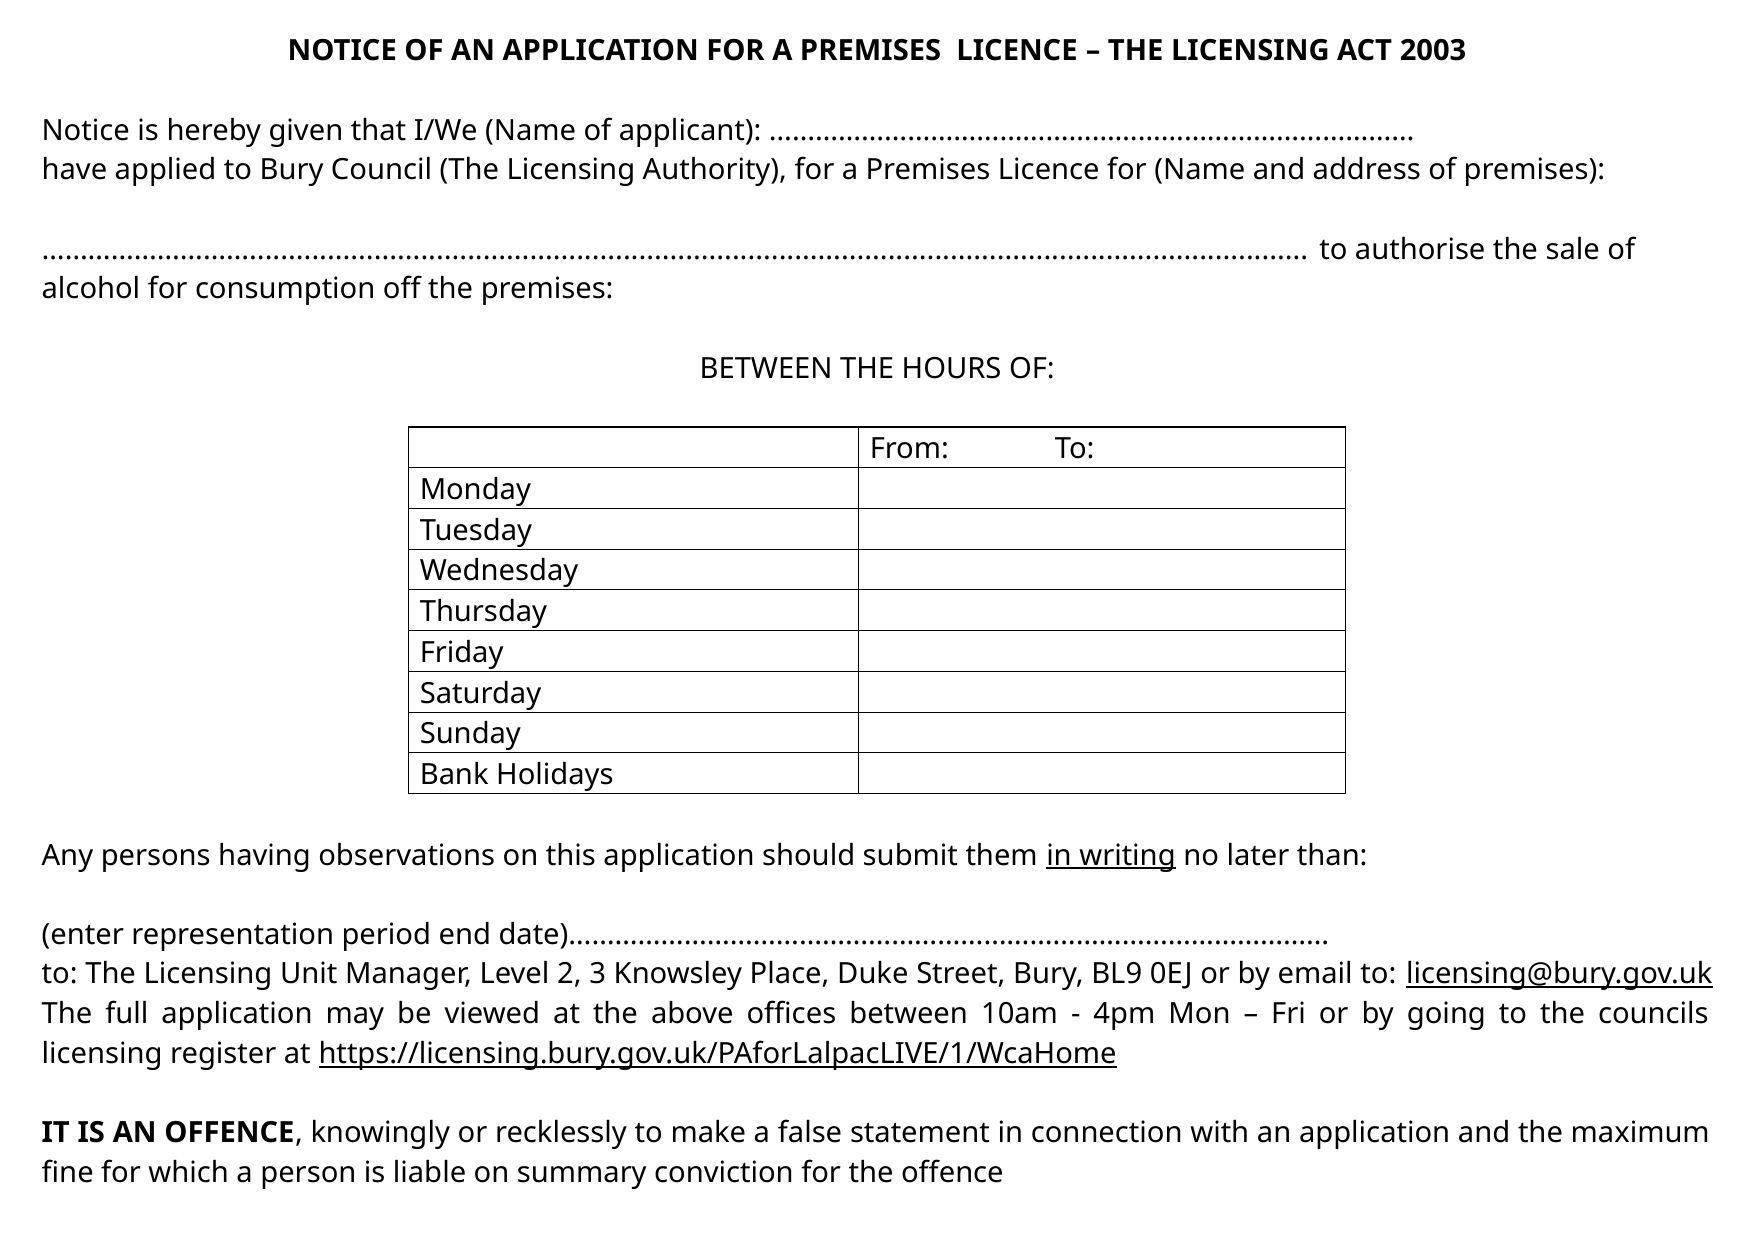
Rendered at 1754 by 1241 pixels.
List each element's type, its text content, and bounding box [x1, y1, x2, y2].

text have applied to Bury Council (The Licensing Authority), for a Premises Licence for (Name and address of premises): [41, 149, 1713, 188]
table_cell Friday [409, 631, 858, 671]
text ………………………........................................................................................................................................ to authorise the sale of alcohol for consumption off the premises: [41, 228, 1713, 307]
table_cell [859, 713, 1345, 752]
table_cell Bank Holidays [409, 753, 858, 793]
table_cell [859, 753, 1345, 793]
text (enter representation period end date)……………………………………………………………………………………… [41, 913, 1713, 953]
table_cell [859, 468, 1345, 508]
table_cell Saturday [409, 672, 858, 712]
table_cell [859, 550, 1345, 589]
table_cell Wednesday [409, 550, 858, 589]
table_cell [859, 590, 1345, 630]
text Notice is hereby given that I/We (Name of applicant): ………………………………………………………………………… [41, 109, 1713, 149]
table_header [409, 428, 858, 467]
table_cell Thursday [409, 590, 858, 630]
table_cell [859, 509, 1345, 549]
text Any persons having observations on this application should submit them in writing no later than: [41, 834, 1713, 873]
table_cell Monday [409, 468, 858, 508]
table_cell [859, 672, 1345, 712]
text to: The Licensing Unit Manager, Level 2, 3 Knowsley Place, Duke Street, Bury, BL9 0EJ or by email to: licensing@bury.gov.uk The full application may be viewed at the above offices between 10am - 4pm Mon – Fri or by going to the councils licensing register at https://licensing.bury.gov.uk/PAforLalpacLIVE/1/WcaHome [41, 953, 1713, 1072]
table_cell Tuesday [409, 509, 858, 549]
text IT IS AN OFFENCE, knowingly or recklessly to make a false statement in connection with an application and the maximum fine for which a person is liable on summary conviction for the offence [41, 1112, 1713, 1191]
table_cell Sunday [409, 713, 858, 752]
table_cell [859, 631, 1345, 671]
text BETWEEN THE HOURS OF: [41, 347, 1713, 387]
table_header From: To: [859, 428, 1345, 467]
text NOTICE OF AN APPLICATION FOR A PREMISES LICENCE – THE LICENSING ACT 2003 [41, 29, 1713, 69]
